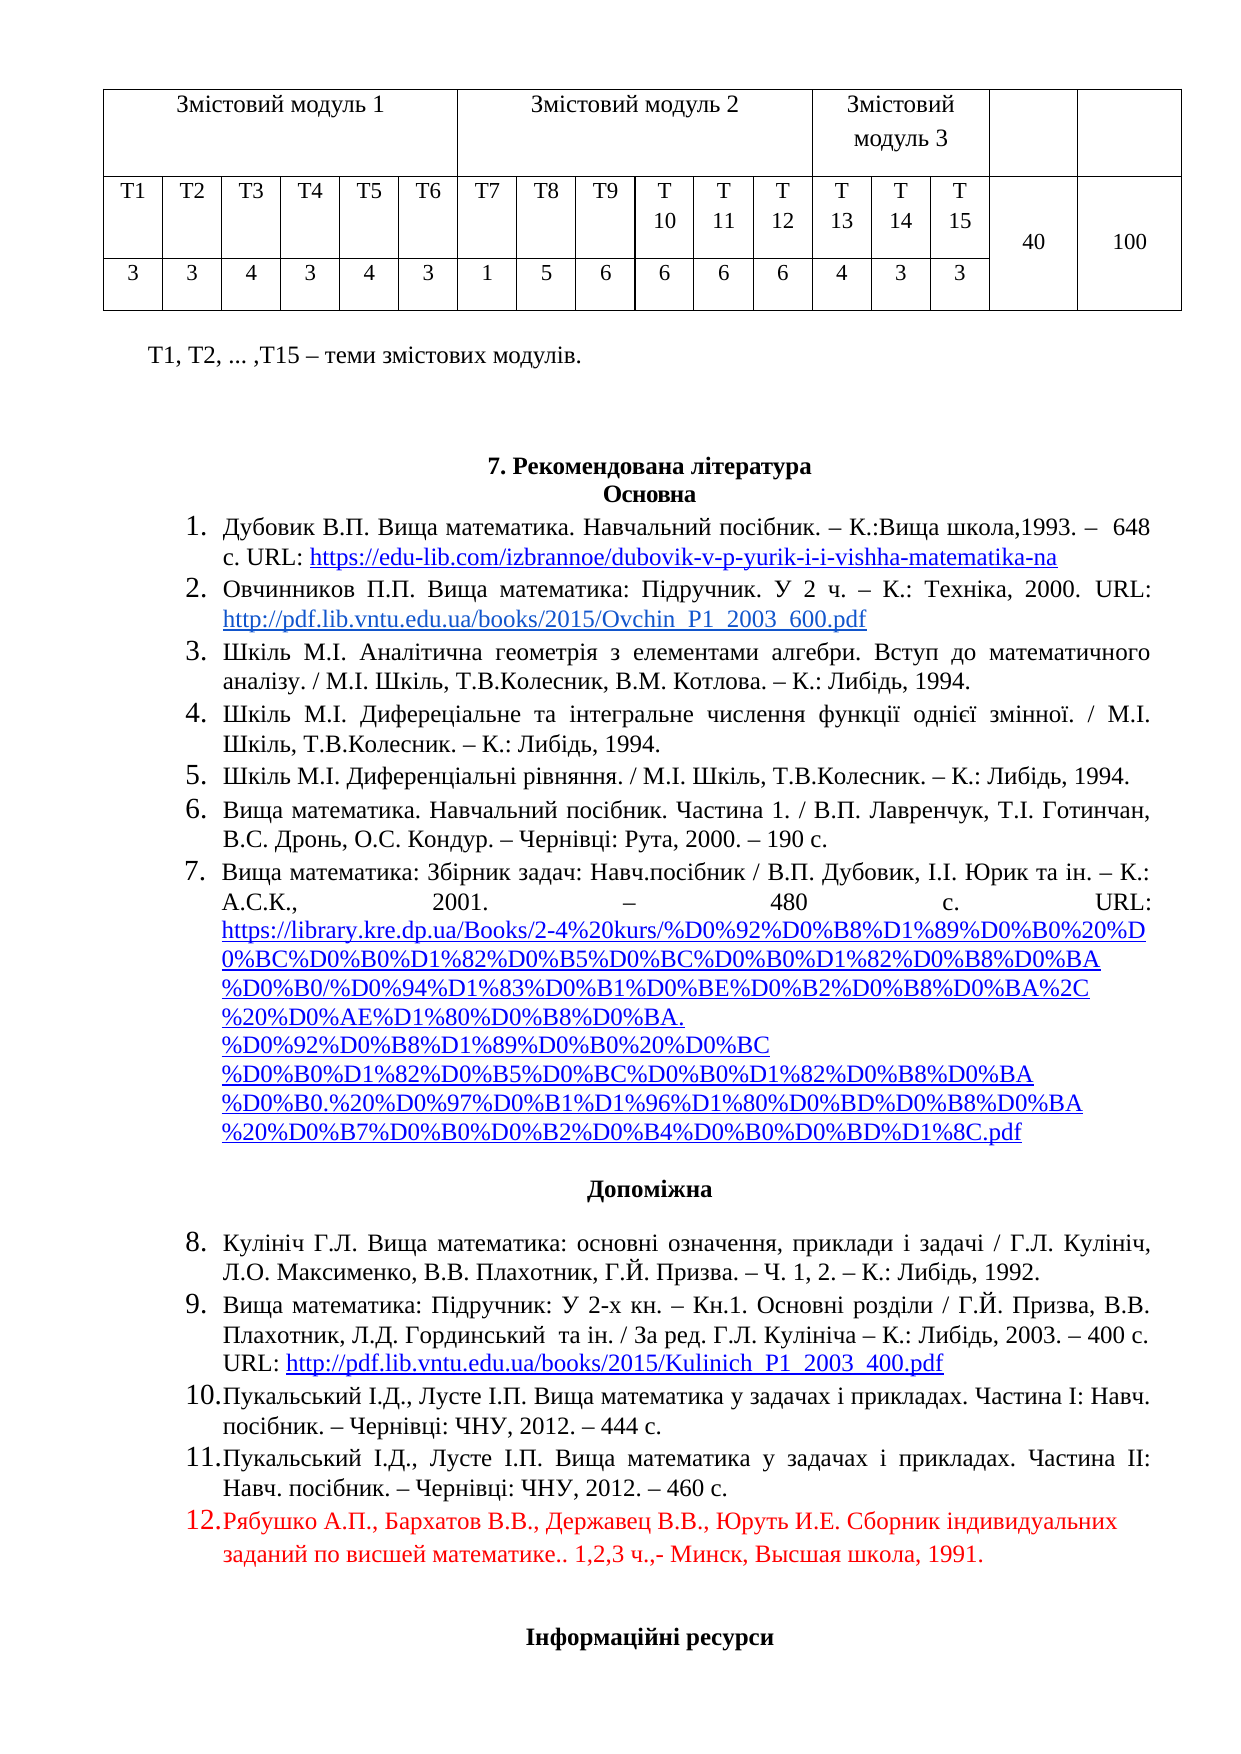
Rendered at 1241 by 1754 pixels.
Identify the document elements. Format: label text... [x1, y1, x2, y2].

list Шкіль М.І. Аналітична геометрія з елементами алгебри. Вступ до математичного аналізу. / М.І. Шкіль, Т.В.Колесник, В.М. Котлова. – К.: Либідь, 1994. [185, 633, 1152, 695]
list Шкіль М.І. Дифереціальне та інтегральне числення функції однієї змінної. / М.І. Шкіль, Т.В.Колесник. – К.: Либідь, 1994. [185, 695, 1152, 757]
table_cell 3 [931, 259, 989, 310]
table_cell Т 11 [694, 177, 753, 258]
table_cell 6 [694, 259, 753, 310]
list Овчинников П.П. Вища математика: Підручник. У 2 ч. – К.: Техніка, 2000. URL: http://pdf.lib.vntu.edu.ua/books/2015/Ovchin_P1_2003_600.pdf [185, 571, 1152, 633]
text Інформаційні ресурси [148, 1622, 1152, 1651]
table_cell 3 [281, 259, 339, 310]
table_cell Т 10 [636, 177, 693, 258]
text 7. Рекомендована література [148, 451, 1152, 479]
table_cell 100 [1078, 177, 1181, 310]
table_cell 3 [104, 259, 162, 310]
table_cell 6 [576, 259, 634, 310]
list Вища математика: Підручник: У 2-х кн. – Кн.1. Основні розділи / Г.Й. Призва, В.В. Плахотник, Л.Д. Гординський та ін. / За ред. Г.Л. Кулініча – К.: Либідь, 2003. – 400 с. URL: http://pdf.lib.vntu.edu.ua/books/2015/Kulinich_P1_2003_400.pdf [185, 1286, 1152, 1377]
table_cell Т 13 [813, 177, 871, 258]
table_cell Т3 [222, 177, 280, 258]
table_cell Т1 [104, 177, 162, 258]
table_cell Змістовий модуль 2 [458, 90, 812, 176]
table_cell Т6 [399, 177, 457, 258]
text Допоміжна [148, 1174, 1152, 1203]
list Пукальський І.Д., Лусте І.П. Вища математика у задачах і прикладах. Частина ІІ: Навч. посібник. – Чернівці: ЧНУ, 2012. – 460 с. [185, 1439, 1152, 1502]
table_cell 4 [340, 259, 398, 310]
table_cell Т7 [458, 177, 516, 258]
table_cell Змістовий модуль 1 [104, 90, 457, 176]
table_cell 3 [872, 259, 930, 310]
table_cell 4 [222, 259, 280, 310]
table_cell Т5 [340, 177, 398, 258]
text Т1, Т2, ... ,Т15 – теми змістових модулів. [148, 340, 1152, 369]
text Основна [148, 479, 1152, 508]
list Вища математика. Навчальний посібник. Частина 1. / В.П. Лавренчук, Т.І. Готинчан, В.С. Дронь, О.С. Кондур. – Чернівці: Рута, 2000. – 190 с. [185, 791, 1152, 853]
table_cell 6 [636, 259, 693, 310]
table_cell Т 14 [872, 177, 930, 258]
list Пукальський І.Д., Лусте І.П. Вища математика у задачах і прикладах. Частина І: Навч. посібник. – Чернівці: ЧНУ, 2012. – 444 с. [185, 1377, 1152, 1439]
table_cell Т9 [576, 177, 634, 258]
table_cell 3 [163, 259, 221, 310]
table_cell Т 15 [931, 177, 989, 258]
table_cell 5 [517, 259, 575, 310]
table_cell Змістовий модуль 3 [813, 90, 989, 176]
list Рябушко А.П., Бархатов В.В., Державец В.В., Юруть И.Е. Сборник індивидуальних заданий по висшей математике.. 1,2,3 ч.,- Минск, Высшая школа, 1991. [185, 1502, 1152, 1568]
list Дубовик В.П. Вища математика. Навчальний посібник. – К.:Вища школа,1993. – 648 с. URL: https://edu-lib.com/izbrannoe/dubovik-v-p-yurik-i-i-vishha-matematika-na [185, 508, 1152, 571]
table_cell 4 [813, 259, 871, 310]
table_cell Т8 [517, 177, 575, 258]
table_cell 40 [990, 177, 1077, 310]
list Шкіль М.І. Диференціальні рівняння. / М.І. Шкіль, Т.В.Колесник. – К.: Либідь, 1994. [185, 757, 1152, 791]
list Вища математика: Збірник задач: Навч.посібник / В.П. Дубовик, І.І. Юрик та ін. – К.: А.С.К., 2001. – 480 с. URL: https://library.kre.dp.ua/Books/2-4%20kurs/%D0%92%D0%B8%D1%89%D0%B0%20%D0%BC%D0%B0%D1%82%D0%B5%D0%BC%D0%B0%D1%82%D0%B8%D0%BA%D0%B0/%D0%94%D1%83%D0%B1%D0%BE%D0%B2%D0%B8%D0%BA%2C%20%D0%AE%D1%80%D0%B8%D0%BA.%D0%92%D0%B8%D1%89%D0%B0%20%D0%BC%D0%B0%D1%82%D0%B5%D0%BC%D0%B0%D1%82%D0%B8%D0%BA%D0%B0.%20%D0%97%D0%B1%D1%96%D1%80%D0%BD%D0%B8%D0%BA%20%D0%B7%D0%B0%D0%B2%D0%B4%D0%B0%D0%BD%D1%8C.pdf [184, 853, 1152, 1146]
list Кулініч Г.Л. Вища математика: основні означення, приклади і задачі / Г.Л. Кулініч, Л.О. Максименко, В.В. Плахотник, Г.Й. Призва. – Ч. 1, 2. – К.: Либідь, 1992. [185, 1224, 1152, 1286]
table_cell 6 [754, 259, 812, 310]
table_cell Т 12 [754, 177, 812, 258]
table_cell Т4 [281, 177, 339, 258]
table_cell 1 [458, 259, 516, 310]
table_cell 3 [399, 259, 457, 310]
table_cell Т2 [163, 177, 221, 258]
